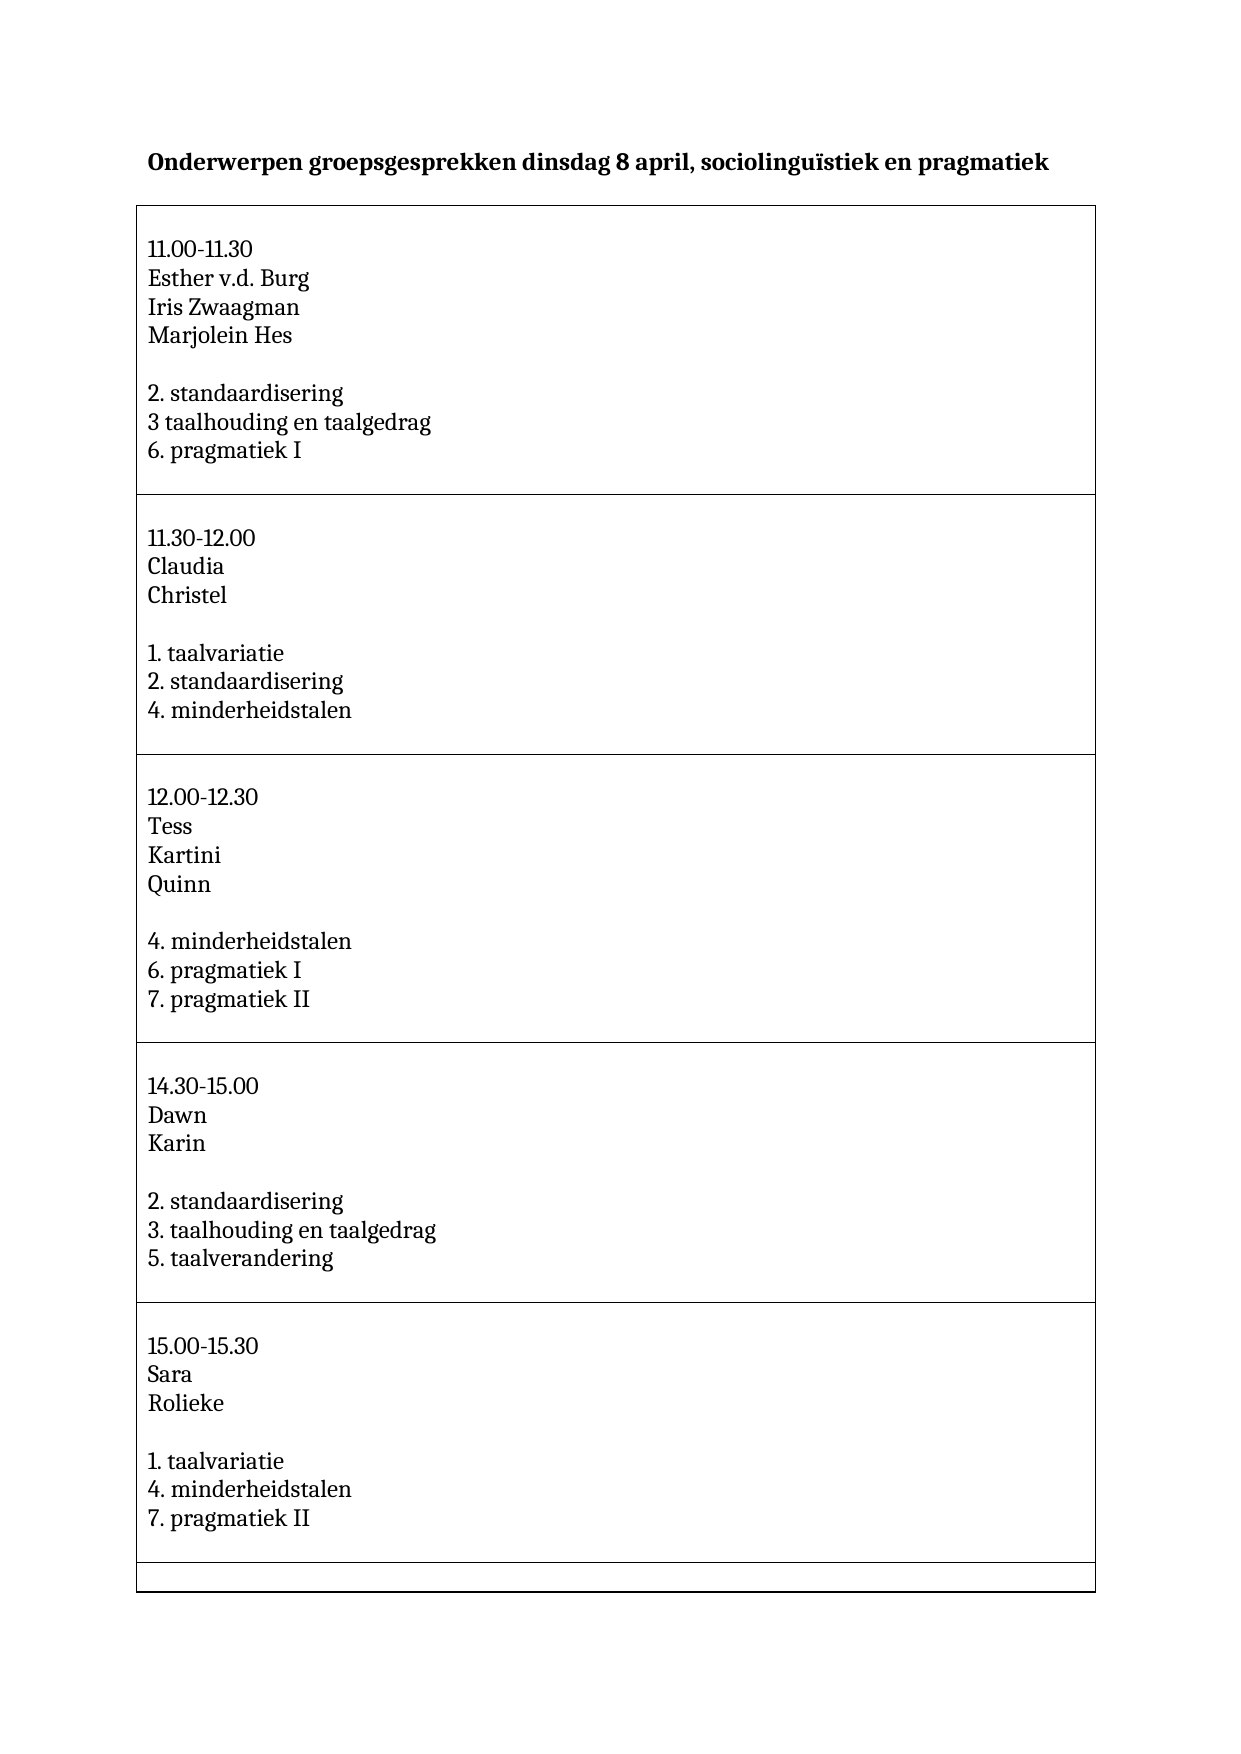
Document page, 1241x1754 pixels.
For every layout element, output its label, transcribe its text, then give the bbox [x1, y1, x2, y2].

table_cell 11.30-12.00 Claudia Christel 1. taalvariatie 2. standaardisering 4. minderheidstalen [137, 495, 1095, 753]
table_cell 14.30-15.00 Dawn Karin 2. standaardisering 3. taalhouding en taalgedrag 5. taalverandering [137, 1043, 1095, 1302]
text Onderwerpen groepsgesprekken dinsdag 8 april, sociolinguïstiek en pragmatiek [148, 148, 1093, 176]
table_cell 12.00-12.30 Tess Kartini Quinn 4. minderheidstalen 6. pragmatiek I 7. pragmatiek II [137, 755, 1095, 1042]
table_cell 15.00-15.30 Sara Rolieke 1. taalvariatie 4. minderheidstalen 7. pragmatiek II [137, 1303, 1095, 1562]
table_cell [137, 1563, 1095, 1591]
table_header 11.00-11.30 Esther v.d. Burg Iris Zwaagman Marjolein Hes 2. standaardisering 3 taalhouding en taalgedrag 6. pragmatiek I [137, 206, 1095, 494]
